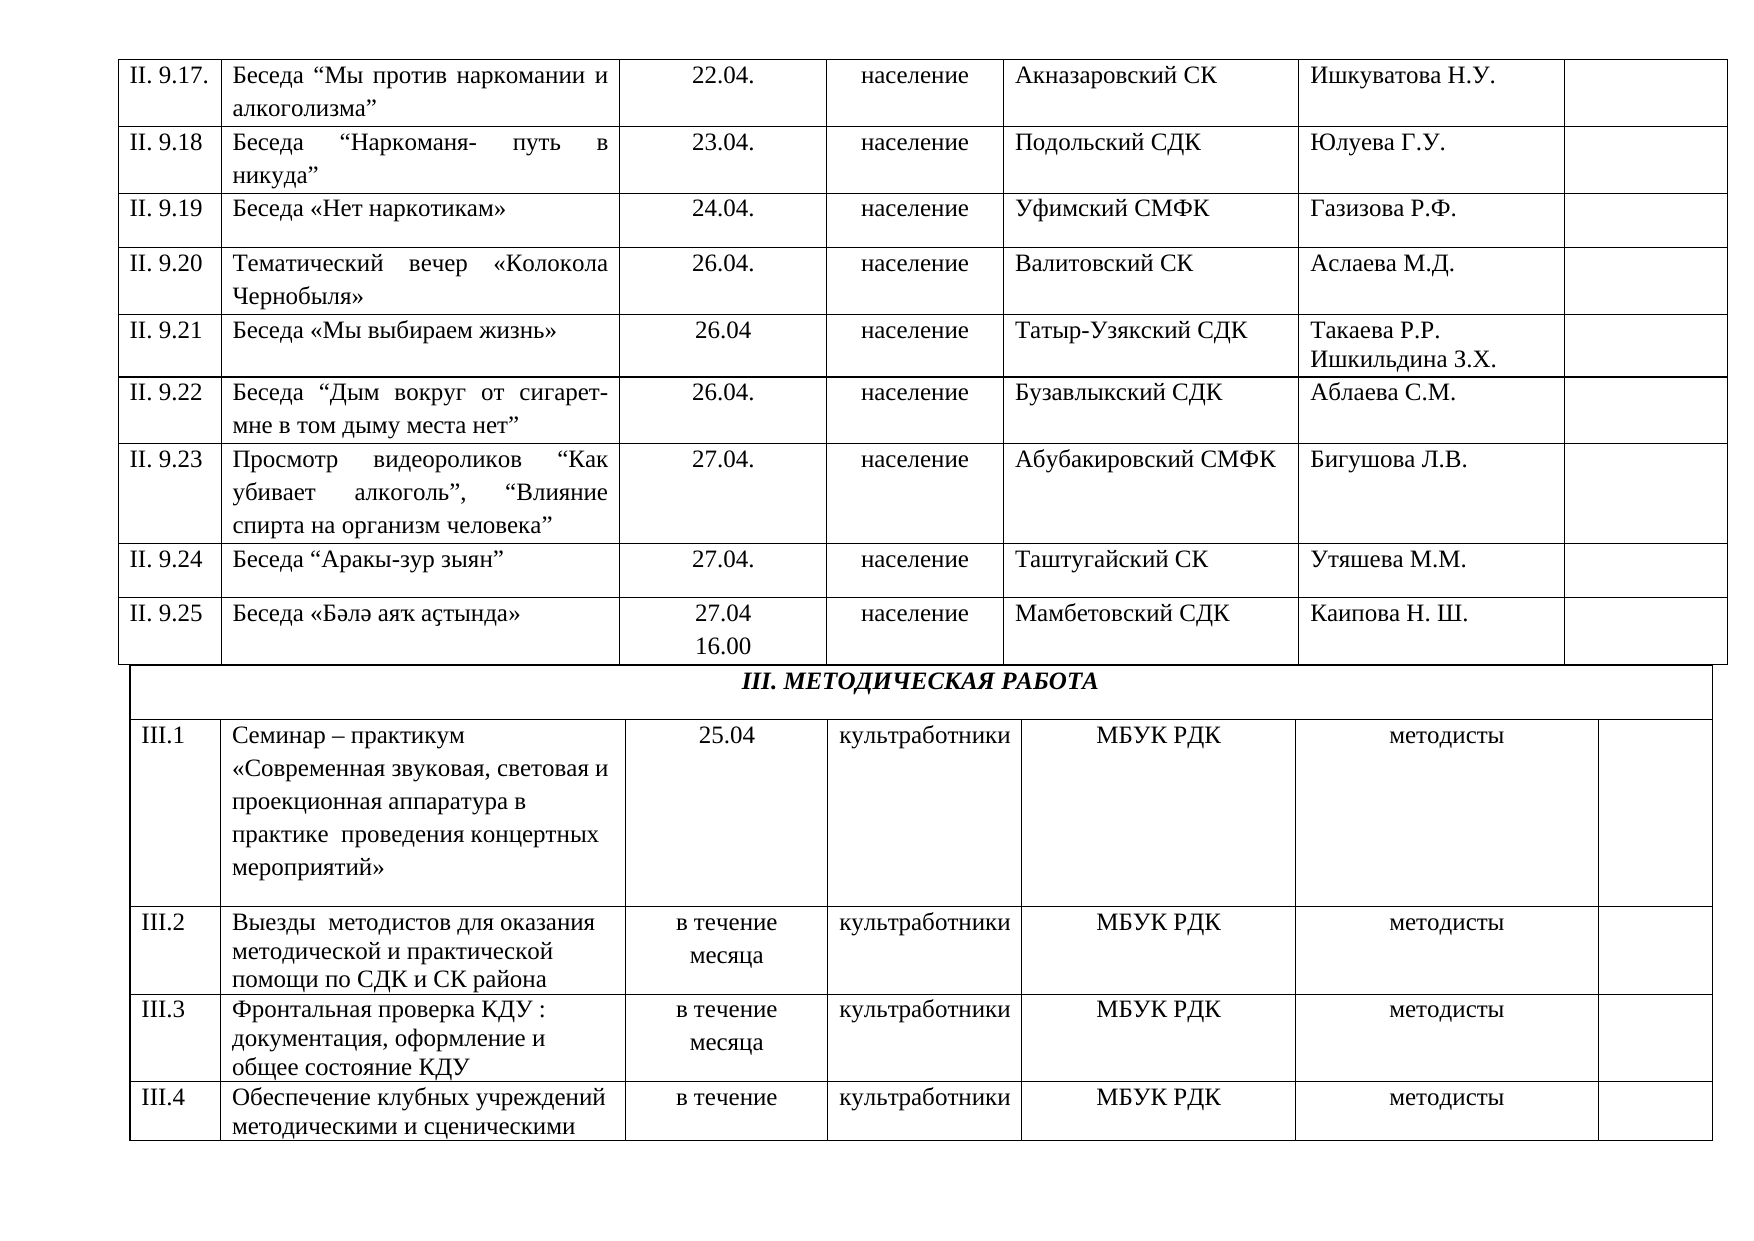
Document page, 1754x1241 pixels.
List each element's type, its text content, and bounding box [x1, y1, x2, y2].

table_cell в течение месяца [626, 995, 827, 1081]
table_cell [1565, 544, 1727, 597]
table_cell Газизова Р.Ф. [1299, 194, 1564, 247]
table_cell [1599, 995, 1712, 1081]
table_cell III.4 [131, 1082, 220, 1139]
table_cell 26.04 [620, 315, 826, 376]
table_cell Утяшева М.М. [1299, 544, 1564, 597]
table_cell МБУК РДК [1022, 1082, 1295, 1139]
table_cell 27.04. [620, 444, 826, 543]
table_cell Акназаровский СК [1004, 60, 1298, 126]
table_cell [1565, 248, 1727, 314]
table_cell II. 9.25 [119, 598, 221, 664]
table_cell Просмотр видеороликов “Как убивает алкоголь”, “Влияние спирта на организм человека” [222, 444, 619, 543]
table_cell в течение месяца [626, 1082, 827, 1139]
table_cell 24.04. [620, 194, 826, 247]
table_cell Валитовский СК [1004, 248, 1298, 314]
table_cell II. 9.23 [119, 444, 221, 543]
table_cell Бигушова Л.В. [1299, 444, 1564, 543]
table_cell методисты [1296, 1082, 1598, 1139]
table_cell методисты [1296, 995, 1598, 1081]
table_cell Аслаева М.Д. [1299, 248, 1564, 314]
table_cell III.2 [131, 907, 220, 993]
table_cell культработники [828, 995, 1021, 1081]
table_cell [1565, 194, 1727, 247]
table_cell Аблаева С.М. [1299, 378, 1564, 443]
table_cell население [827, 315, 1003, 376]
table_cell МБУК РДК [1022, 907, 1295, 993]
table_cell [1565, 444, 1727, 543]
table_cell в течение месяца [626, 907, 827, 993]
table_cell 25.04 [626, 720, 827, 906]
table_cell Беседа “Мы против наркомании и алкоголизма” [222, 60, 619, 126]
table_cell 27.04. [620, 544, 826, 597]
table_cell Абубакировский СМФК [1004, 444, 1298, 543]
table_cell II. 9.21 [119, 315, 221, 376]
table_cell население [827, 194, 1003, 247]
table_cell Тематический вечер «Колокола Чернобыля» [222, 248, 619, 314]
table_cell [1565, 60, 1727, 126]
table_cell Выезды методистов для оказания методической и практической помощи по СДК и СК района [221, 907, 625, 993]
table_cell Беседа «Нет наркотикам» [222, 194, 619, 247]
table_cell культработники [828, 907, 1021, 993]
table_cell культработники [828, 1082, 1021, 1139]
table_cell II. 9.17. [119, 60, 221, 126]
table_cell население [827, 248, 1003, 314]
table_cell 23.04. [620, 127, 826, 192]
table_cell [1565, 127, 1727, 192]
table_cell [221, 1082, 625, 1139]
table_cell III.3 [131, 995, 220, 1081]
table_cell Татыр-Узякский СДК [1004, 315, 1298, 376]
table_cell население [827, 544, 1003, 597]
table_cell методисты [1296, 720, 1598, 906]
table_cell [1565, 598, 1727, 664]
table_cell Фронтальная проверка КДУ : документация, оформление и общее состояние КДУ [221, 995, 625, 1081]
table_cell 27.04 16.00 [620, 598, 826, 664]
table_cell [1599, 720, 1712, 906]
table_cell II. 9.22 [119, 378, 221, 443]
table_cell [1599, 907, 1712, 993]
table_cell II. 9.24 [119, 544, 221, 597]
table_cell [1599, 1082, 1712, 1139]
table_cell Беседа “Дым вокруг от сигарет-мне в том дыму места нет” [222, 378, 619, 443]
table_cell II. 9.20 [119, 248, 221, 314]
table_cell население [827, 127, 1003, 192]
table_cell МБУК РДК [1022, 995, 1295, 1081]
table_cell [1565, 378, 1727, 443]
table_cell Каипова Н. Ш. [1299, 598, 1564, 664]
table_cell Таштугайский СК [1004, 544, 1298, 597]
table_cell Подольский СДК [1004, 127, 1298, 192]
table_cell 26.04. [620, 248, 826, 314]
table_cell Беседа “Наркоманя- путь в никуда” [222, 127, 619, 192]
table_cell II. 9.18 [119, 127, 221, 192]
table_cell население [827, 60, 1003, 126]
table_cell III.1 [131, 720, 220, 906]
table_cell II. 9.19 [119, 194, 221, 247]
table_cell Семинар – практикум «Современная звуковая, световая и проекционная аппаратура в практике проведения концертных мероприятий» [221, 720, 625, 906]
table_cell Ишкуватова Н.У. [1299, 60, 1564, 126]
table_cell Мамбетовский СДК [1004, 598, 1298, 664]
table_cell 22.04. [620, 60, 826, 126]
table_cell культработники [828, 720, 1021, 906]
table_cell [1565, 315, 1727, 376]
table_cell МБУК РДК [1022, 720, 1295, 906]
table_cell Юлуева Г.У. [1299, 127, 1564, 192]
table_cell Беседа «Бәлә аяҡ аҫтында» [222, 598, 619, 664]
table_cell население [827, 444, 1003, 543]
table_cell население [827, 598, 1003, 664]
table_cell методисты [1296, 907, 1598, 993]
table_header III. МЕТОДИЧЕСКАЯ РАБОТА [131, 666, 1712, 719]
table_cell население [827, 378, 1003, 443]
table_cell 26.04. [620, 378, 826, 443]
table_cell Уфимский СМФК [1004, 194, 1298, 247]
table_cell Беседа «Мы выбираем жизнь» [222, 315, 619, 376]
table_cell Такаева Р.Р. Ишкильдина З.Х. [1299, 315, 1564, 376]
table_cell Беседа “Аракы-зур зыян” [222, 544, 619, 597]
table_cell Бузавлыкский СДК [1004, 378, 1298, 443]
